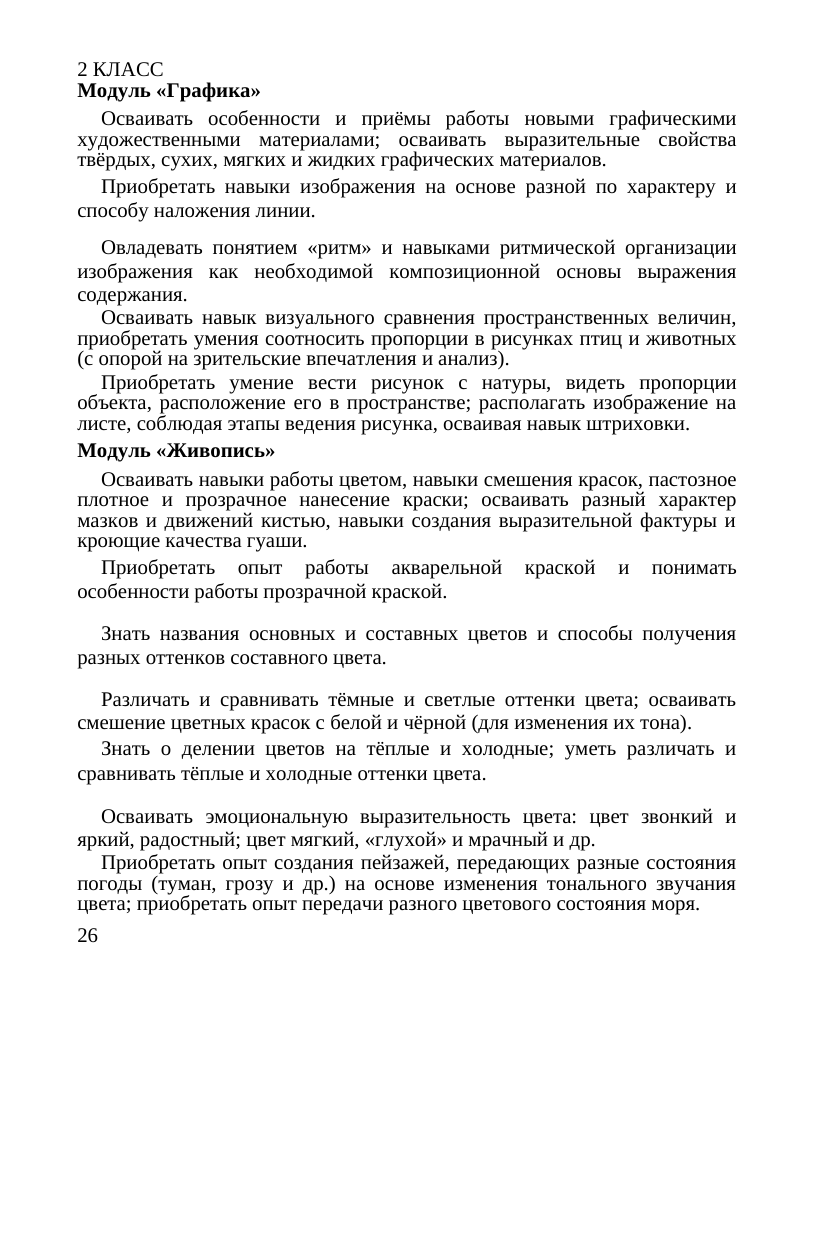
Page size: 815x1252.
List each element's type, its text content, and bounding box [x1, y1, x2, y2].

text Знать названия основных и составных цветов и способы получения разных оттенков составного цвета. [77, 621, 737, 669]
text Приобретать навыки изображения на основе разной по характеру и способу наложения линии. [77, 174, 737, 222]
text Знать о делении цветов на тёплые и холодные; уметь различать и сравнивать тёплые и холодные оттенки цвета. [77, 736, 737, 784]
text Осваивать особенности и приёмы работы новыми графическими художественными материалами; осваивать выразительные свойства твёрдых, сухих, мягких и жидких графических материалов. [77, 109, 737, 171]
text Приобретать опыт работы акварельной краской и понимать особенности работы прозрачной краской. [77, 555, 737, 603]
text Модуль «Живопись» [77, 438, 737, 462]
text Осваивать эмоциональную выразительность цвета: цвет звонкий и яркий, радостный; цвет мягкий, «глухой» и мрачный и др. [77, 805, 737, 851]
text Овладевать понятием «ритм» и навыками ритмической организации изображения как необходимой композиционной основы выражения содержания. [77, 236, 737, 306]
text Приобретать опыт создания пейзажей, передающих разные состояния погоды (туман, грозу и др.) на основе изменения тонального звучания цвета; приобретать опыт передачи разного цветового состояния моря. [77, 853, 737, 915]
text Модуль «Графика» [77, 81, 737, 102]
text Различать и сравнивать тёмные и светлые оттенки цвета; осваивать смешение цветных красок с белой и чёрной (для изменения их тона). [77, 688, 737, 734]
text Осваивать навыки работы цветом, навыки смешения красок, пастозное плотное и прозрачное нанесение краски; осваивать разный характер мазков и движений кистью, навыки создания выразительной фактуры и кроющие качества гуаши. [77, 469, 737, 552]
text 2 КЛАСС [77, 57, 737, 81]
text 26 [77, 923, 737, 947]
text Приобретать умение вести рисунок с натуры, видеть пропорции объекта, расположение его в пространстве; располагать изображение на листе, соблюдая этапы ведения рисунка, осваивая навык штриховки. [77, 373, 737, 435]
text Осваивать навык визуального сравнения пространственных величин, приобретать умения соотносить пропорции в рисунках птиц и животных (с опорой на зрительские впечатления и анализ). [77, 308, 737, 370]
